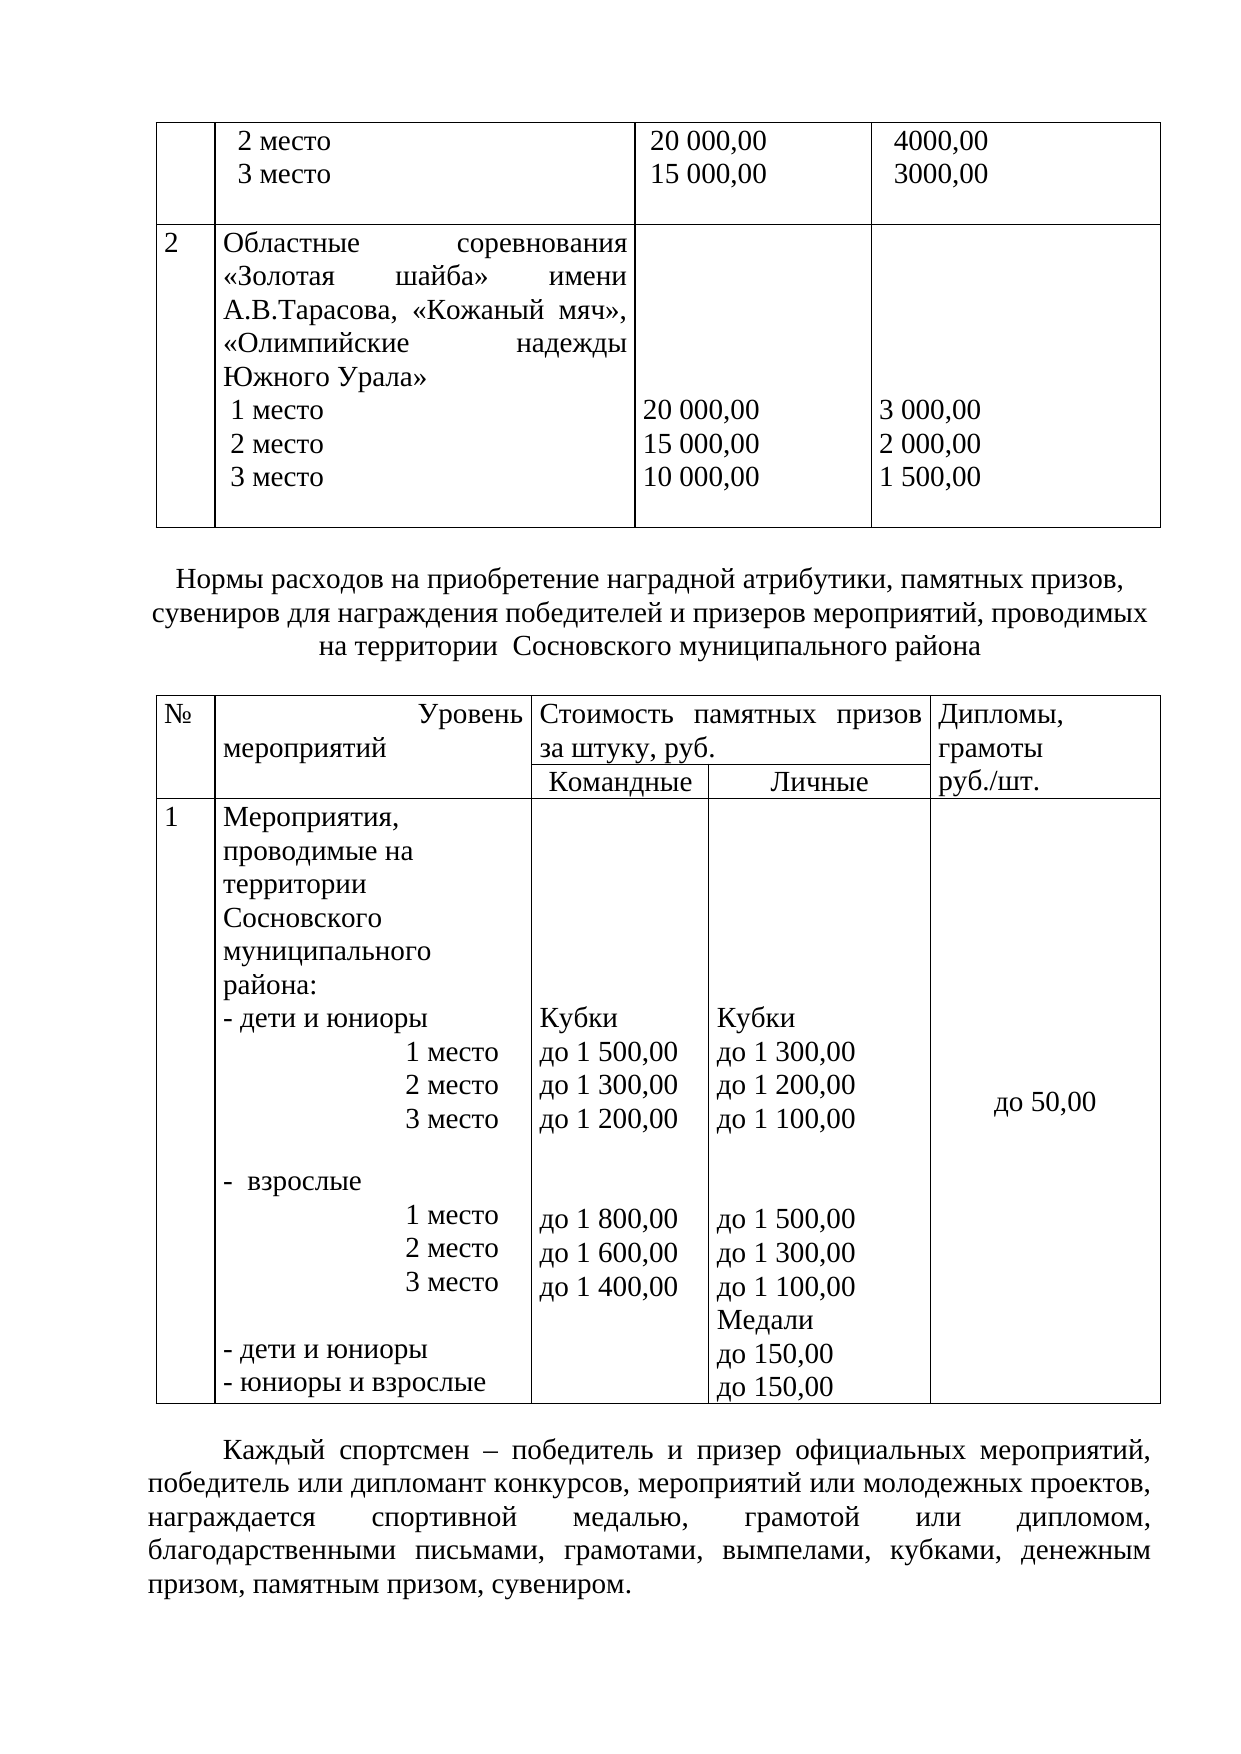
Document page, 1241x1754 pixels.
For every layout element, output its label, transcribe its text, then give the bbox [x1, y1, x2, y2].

table_cell 20 000,00 15 000,00 10 000,00 [636, 225, 871, 527]
table_cell Личные [709, 765, 930, 798]
table_cell 3 000,00 2 000,00 1 500,00 [872, 225, 1160, 527]
table_cell Кубки до 1 300,00 до 1 200,00 до 1 100,00 до 1 500,00 до 1 300,00 до 1 100,00 Медали до 150,00 до 150,00 [709, 799, 930, 1403]
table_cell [636, 123, 871, 224]
table_cell Командные [532, 765, 708, 798]
table_cell Мероприятия, проводимые на территории Сосновского муниципального района: - дети и юниоры 1 место 2 место 3 место - взрослые 1 место 2 место 3 место - дети и юниоры - юниоры и взрослые [216, 799, 531, 1403]
table_cell 2 [157, 225, 214, 527]
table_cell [216, 123, 634, 224]
text Каждый спортсмен – победитель и призер официальных мероприятий, победитель или дипломант конкурсов, мероприятий или молодежных проектов, награждается спортивной медалью, грамотой или дипломом, благодарственными письмами, грамотами, вымпелами, кубками, денежным призом, памятным призом, сувениром. [148, 1432, 1152, 1599]
text Нормы расходов на приобретение наградной атрибутики, памятных призов, сувениров для награждения победителей и призеров мероприятий, проводимых на территории Сосновского муниципального района [148, 561, 1152, 662]
table_cell 1 [157, 799, 214, 1403]
table_header Дипломы, грамоты руб./шт. [931, 696, 1160, 798]
table_header Уровень мероприятий [216, 696, 531, 798]
table_cell Кубки до 1 500,00 до 1 300,00 до 1 200,00 до 1 800,00 до 1 600,00 до 1 400,00 [532, 799, 708, 1403]
table_cell до 50,00 [931, 799, 1160, 1403]
table_cell Областные соревнования «Золотая шайба» имени А.В.Тарасова, «Кожаный мяч», «Олимпийские надежды Южного Урала» 1 место 2 место 3 место [216, 225, 634, 527]
table_cell 1 [157, 123, 214, 224]
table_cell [872, 123, 1160, 224]
table_header Стоимость памятных призов за штуку, руб. [532, 696, 930, 763]
table_header № [157, 696, 214, 798]
